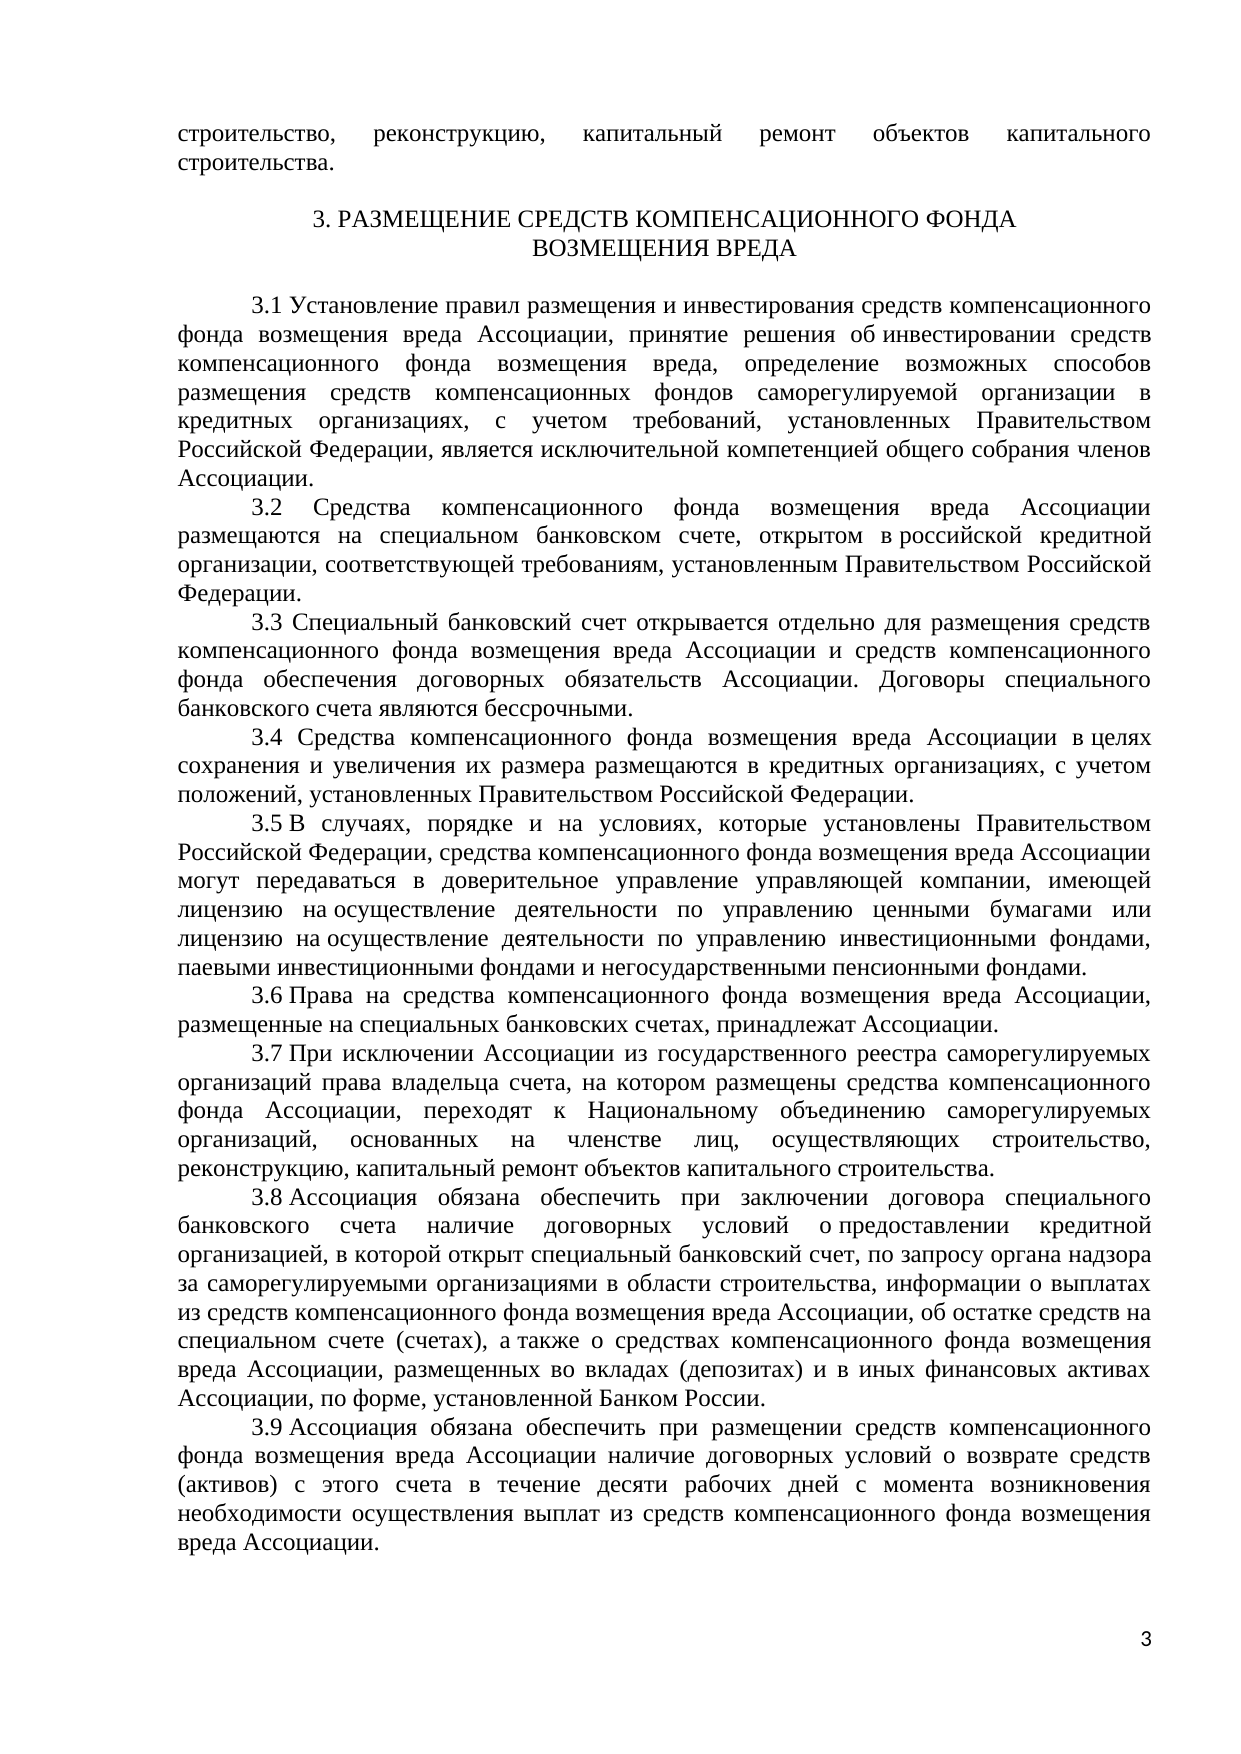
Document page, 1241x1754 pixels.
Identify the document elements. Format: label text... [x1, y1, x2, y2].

text 3. РАЗМЕЩЕНИЕ СРЕДСТВ КОМПЕНСАЦИОННОГО ФОНДА [177, 204, 1152, 233]
text 3.2 Средства компенсационного фонда возмещения вреда Ассоциации размещаются на специальном банковском счете, открытом в российской кредитной организации, соответствующей требованиям, установленным Правительством Российской Федерации. [177, 492, 1152, 607]
text 3.5 В случаях, порядке и на условиях, которые установлены Правительством Российской Федерации, средства компенсационного фонда возмещения вреда Ассоциации могут передаваться в доверительное управление управляющей компании, имеющей лицензию на осуществление деятельности по управлению ценными бумагами или лицензию на осуществление деятельности по управлению инвестиционными фондами, паевыми инвестиционными фондами и негосударственными пенсионными фондами. [177, 808, 1152, 981]
text 3.6 Права на средства компенсационного фонда возмещения вреда Ассоциации, размещенные на специальных банковских счетах, принадлежат Ассоциации. [177, 981, 1152, 1038]
text 3.9 Ассоциация обязана обеспечить при размещении средств компенсационного фонда возмещения вреда Ассоциации наличие договорных условий о возврате средств (активов) с этого счета в течение десяти рабочих дней с момента возникновения необходимости осуществления выплат из средств компенсационного фонда возмещения вреда Ассоциации. [177, 1412, 1152, 1556]
text 3.4 Средства компенсационного фонда возмещения вреда Ассоциации в целях сохранения и увеличения их размера размещаются в кредитных организациях, с учетом положений, установленных Правительством Российской Федерации. [177, 722, 1152, 808]
text 3.8 Ассоциация обязана обеспечить при заключении договора специального банковского счета наличие договорных условий о предоставлении кредитной организацией, в которой открыт специальный банковский счет, по запросу органа надзора за саморегулируемыми организациями в области строительства, информации о выплатах из средств компенсационного фонда возмещения вреда Ассоциации, об остатке средств на специальном счете (счетах), а также о средствах компенсационного фонда возмещения вреда Ассоциации, размещенных во вкладах (депозитах) и в иных финансовых активах Ассоциации, по форме, установленной Банком России. [177, 1182, 1152, 1412]
text ВОЗМЕЩЕНИЯ ВРЕДА [177, 233, 1152, 262]
text 3.7 При исключении Ассоциации из государственного реестра саморегулируемых организаций права владельца счета, на котором размещены средства компенсационного фонда Ассоциации, переходят к Национальному объединению саморегулируемых организаций, основанных на членстве лиц, осуществляющих строительство, реконструкцию, капитальный ремонт объектов капитального строительства. [177, 1038, 1152, 1182]
text 3.3 Специальный банковский счет открывается отдельно для размещения средств компенсационного фонда возмещения вреда Ассоциации и средств компенсационного фонда обеспечения договорных обязательств Ассоциации. Договоры специального банковского счета являются бессрочными. [177, 607, 1152, 722]
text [177, 118, 1152, 176]
text 3.1 Установление правил размещения и инвестирования средств компенсационного фонда возмещения вреда Ассоциации, принятие решения об инвестировании средств компенсационного фонда возмещения вреда, определение возможных способов размещения средств компенсационных фондов саморегулируемой организации в кредитных организациях, с учетом требований, установленных Правительством Российской Федерации, является исключительной компетенцией общего собрания членов Ассоциации. [177, 291, 1152, 492]
